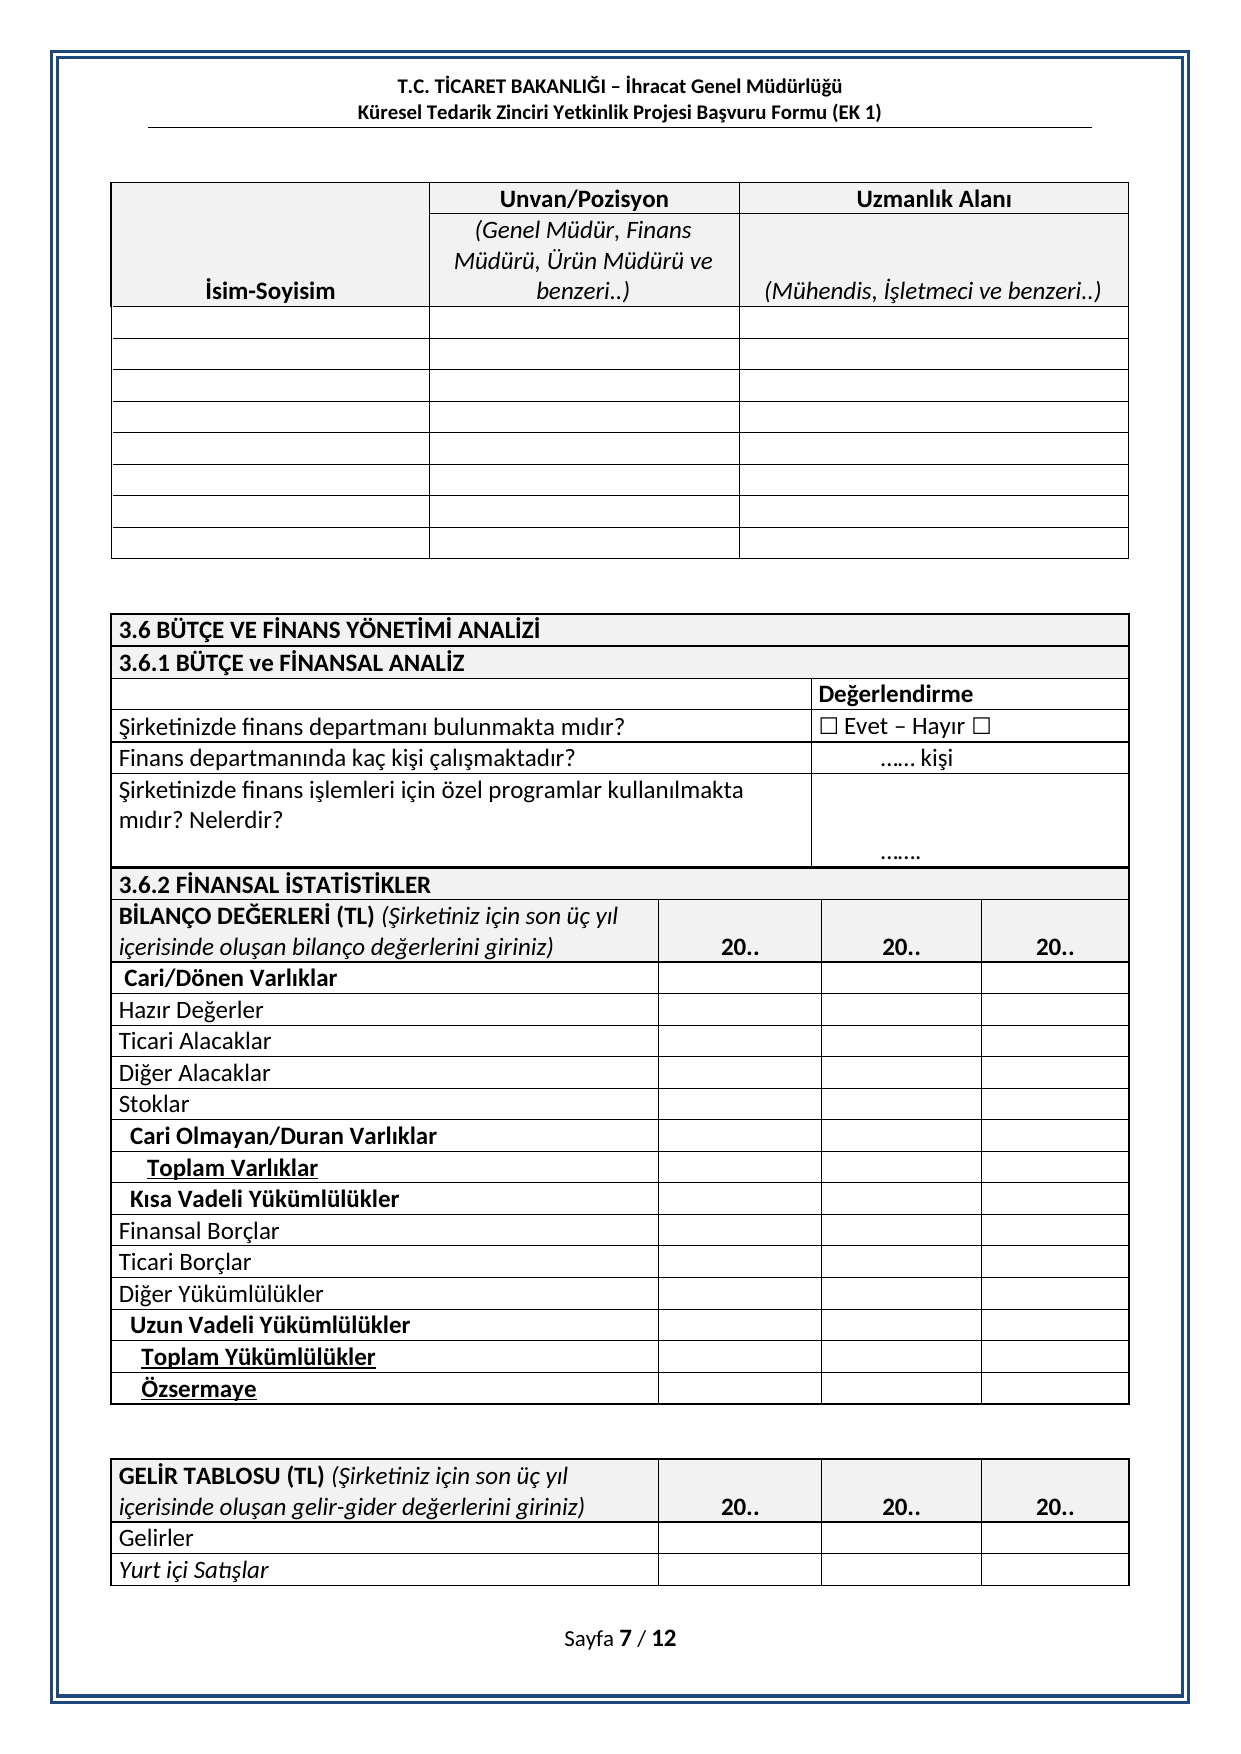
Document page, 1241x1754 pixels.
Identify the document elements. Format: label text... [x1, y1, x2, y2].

table_cell [430, 307, 739, 337]
table_cell [740, 496, 1128, 527]
table_cell Yurt içi Satışlar [112, 1554, 658, 1584]
table_cell [112, 402, 429, 432]
table_cell [659, 1278, 821, 1308]
table_cell (Mühendis, İşletmeci ve benzeri..) [740, 214, 1128, 306]
table_cell Unvan/Pozisyon [430, 183, 739, 213]
table_cell [822, 963, 981, 993]
table_cell Özsermaye [112, 1373, 658, 1403]
table_cell [659, 1120, 821, 1151]
table_cell [659, 1246, 821, 1277]
table_cell Hazır Değerler [112, 994, 658, 1024]
table_cell [430, 402, 739, 432]
table_cell [982, 1246, 1128, 1277]
table_cell [659, 1215, 821, 1245]
table_cell [982, 1215, 1128, 1245]
table_cell [112, 496, 429, 527]
table_cell [659, 1057, 821, 1088]
table_header 20.. [822, 1460, 981, 1521]
table_cell [112, 528, 429, 558]
table_cell [740, 370, 1128, 401]
table_cell [430, 433, 739, 464]
table_cell İsim-Soyisim [112, 183, 429, 306]
table_cell [430, 339, 739, 369]
table_cell [982, 963, 1128, 993]
table_cell [822, 1183, 981, 1214]
table_cell [982, 1120, 1128, 1151]
table_cell [659, 994, 821, 1024]
table_cell [982, 1057, 1128, 1088]
table_cell [822, 1057, 981, 1088]
table_cell [822, 1089, 981, 1119]
table_cell [112, 370, 429, 401]
table_cell [740, 307, 1128, 337]
table_cell [822, 1152, 981, 1182]
table_cell [982, 1523, 1128, 1553]
table_cell Toplam Varlıklar [112, 1152, 658, 1182]
table_cell [659, 1152, 821, 1182]
table_cell [740, 402, 1128, 432]
table_cell [659, 1183, 821, 1214]
table_cell 20.. [659, 900, 821, 961]
table_cell [659, 1341, 821, 1372]
table_cell …… kişi [812, 743, 1128, 773]
table_header 3.6 BÜTÇE VE FİNANS YÖNETİMİ ANALİZİ [112, 615, 1128, 645]
table_cell BİLANÇO DEĞERLERİ (TL) (Şirketiniz için son üç yıl içerisinde oluşan bilanço değerlerini giriniz) [112, 900, 658, 961]
table_cell Ticari Alacaklar [112, 1026, 658, 1056]
table_cell [982, 1310, 1128, 1340]
table_cell [982, 994, 1128, 1024]
table_cell Ticari Borçlar [112, 1246, 658, 1277]
table_cell [112, 433, 429, 464]
table_cell [112, 679, 811, 709]
table_cell Cari/Dönen Varlıklar [112, 963, 658, 993]
table_cell Değerlendirme [812, 679, 1128, 709]
table_cell [112, 339, 429, 369]
table_cell Uzun Vadeli Yükümlülükler [112, 1310, 658, 1340]
table_cell Toplam Yükümlülükler [112, 1341, 658, 1372]
table_cell Kısa Vadeli Yükümlülükler [112, 1183, 658, 1214]
table_cell [822, 1523, 981, 1553]
table_cell [740, 528, 1128, 558]
table_cell [659, 1089, 821, 1119]
table_cell 20.. [822, 900, 981, 961]
table_cell Uzmanlık Alanı [740, 183, 1128, 213]
table_header 3.6.2 FİNANSAL İSTATİSTİKLER [112, 869, 1128, 899]
table_cell [740, 465, 1128, 495]
table_cell Gelirler [112, 1523, 658, 1553]
table_cell [430, 528, 739, 558]
table_cell [822, 1554, 981, 1584]
table_cell [982, 1554, 1128, 1584]
table_cell [112, 307, 429, 337]
table_cell [822, 1373, 981, 1403]
table_cell [982, 1183, 1128, 1214]
table_cell Şirketinizde finans departmanı bulunmakta mıdır? [112, 710, 811, 741]
table_cell [822, 1278, 981, 1308]
table_cell [659, 1523, 821, 1553]
table_cell [740, 433, 1128, 464]
table_cell Şirketinizde finans işlemleri için özel programlar kullanılmakta mıdır? Nelerdir? [112, 774, 811, 866]
table_cell (Genel Müdür, Finans Müdürü, Ürün Müdürü ve benzeri..) [430, 214, 739, 306]
table_cell [822, 1026, 981, 1056]
table_cell [430, 496, 739, 527]
table_cell [822, 1341, 981, 1372]
table_cell [659, 963, 821, 993]
table_cell ……. [812, 774, 1128, 866]
table_cell Diğer Yükümlülükler [112, 1278, 658, 1308]
table_cell Stoklar [112, 1089, 658, 1119]
table_cell [982, 1373, 1128, 1403]
table_cell Finans departmanında kaç kişi çalışmaktadır? [112, 743, 811, 773]
table_cell [822, 1246, 981, 1277]
table_cell Finansal Borçlar [112, 1215, 658, 1245]
table_cell [430, 370, 739, 401]
table_cell [982, 1026, 1128, 1056]
table_cell 3.6.1 BÜTÇE ve FİNANSAL ANALİZ [112, 647, 1128, 678]
table_cell [982, 1278, 1128, 1308]
table_cell [982, 1089, 1128, 1119]
table_header 20.. [982, 1460, 1128, 1521]
table_cell [982, 1152, 1128, 1182]
table_header GELİR TABLOSU (TL) (Şirketiniz için son üç yıl içerisinde oluşan gelir-gider değerlerini giriniz) [112, 1460, 658, 1521]
table_cell [822, 1215, 981, 1245]
table_cell [659, 1554, 821, 1584]
table_cell [822, 1120, 981, 1151]
table_cell Diğer Alacaklar [112, 1057, 658, 1088]
table_cell [659, 1026, 821, 1056]
table_cell 20.. [982, 900, 1128, 961]
table_cell [740, 339, 1128, 369]
table_header 20.. [659, 1460, 821, 1521]
table_cell Evet – Hayır [812, 710, 1128, 741]
table_cell [659, 1373, 821, 1403]
table_cell [430, 465, 739, 495]
table_cell [659, 1310, 821, 1340]
table_cell Cari Olmayan/Duran Varlıklar [112, 1120, 658, 1151]
table_cell [822, 994, 981, 1024]
table_cell [822, 1310, 981, 1340]
table_cell [112, 465, 429, 495]
table_cell [982, 1341, 1128, 1372]
